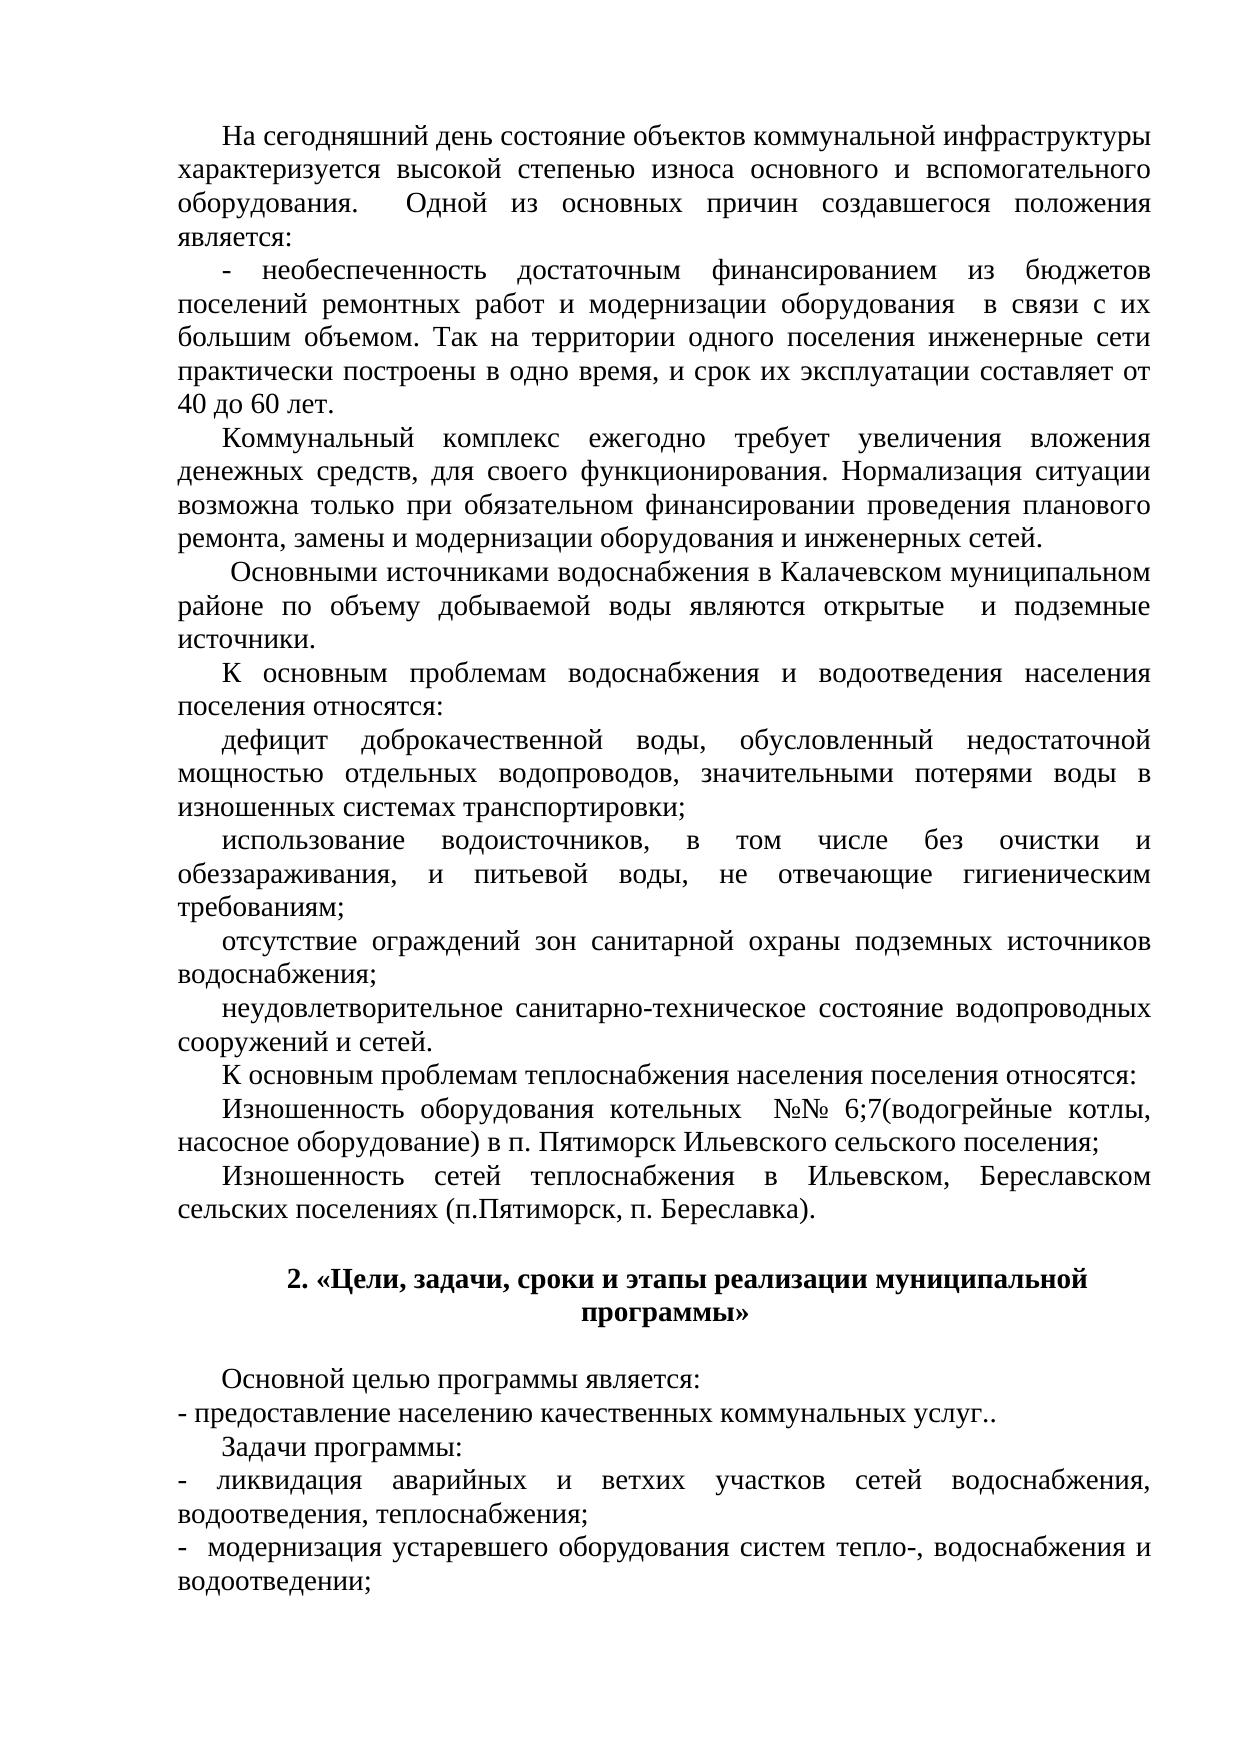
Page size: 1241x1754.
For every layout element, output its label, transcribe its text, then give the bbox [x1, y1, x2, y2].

text - ликвидация аварийных и ветхих участков сетей водоснабжения, водоотведения, теплоснабжения; [177, 1462, 1152, 1529]
text отсутствие ограждений зон санитарной охраны подземных источников водоснабжения; [177, 923, 1152, 990]
text использование водоисточников, в том числе без очистки и обеззараживания, и питьевой воды, не отвечающие гигиеническим требованиям; [177, 822, 1152, 923]
text - модернизация устаревшего оборудования систем тепло-, водоснабжения и водоотведении; [177, 1529, 1152, 1596]
text На сегодняшний день состояние объектов коммунальной инфраструктуры характеризуется высокой степенью износа основного и вспомогательного оборудования. Одной из основных причин создавшегося положения является: [177, 118, 1152, 252]
text Основными источниками водоснабжения в Калачевском муниципальном районе по объему добываемой воды являются открытые и подземные источники. [177, 554, 1152, 655]
text - предоставление населению качественных коммунальных услуг.. [177, 1395, 1143, 1429]
text Изношенность оборудования котельных №№ 6;7(водогрейные котлы, насосное оборудование) в п. Пятиморск Ильевского сельского поселения; [177, 1091, 1152, 1158]
text Коммунальный комплекс ежегодно требует увеличения вложения денежных средств, для своего функционирования. Нормализация ситуации возможна только при обязательном финансировании проведения планового ремонта, замены и модернизации оборудования и инженерных сетей. [177, 420, 1152, 554]
text К основным проблемам водоснабжения и водоотведения населения поселения относятся: [177, 655, 1152, 722]
text - необеспеченность достаточным финансированием из бюджетов поселений ремонтных работ и модернизации оборудования в связи с их большим объемом. Так на территории одного поселения инженерные сети практически построены в одно время, и срок их эксплуатации составляет от 40 до 60 лет. [177, 252, 1152, 420]
text Изношенность сетей теплоснабжения в Ильевском, Береславском сельских поселениях (п.Пятиморск, п. Береславка). [177, 1158, 1152, 1225]
text Задачи программы: [177, 1429, 1152, 1462]
text К основным проблемам теплоснабжения населения поселения относятся: [177, 1057, 1152, 1091]
text 2. «Цели, задачи, сроки и этапы реализации муниципальной программы» [177, 1261, 1153, 1328]
text неудовлетворительное санитарно-техническое состояние водопроводных сооружений и сетей. [177, 990, 1152, 1057]
text дефицит доброкачественной воды, обусловленный недостаточной мощностью отдельных водопроводов, значительными потерями воды в изношенных системах транспортировки; [177, 722, 1152, 822]
text Основной целью программы является: [177, 1362, 1143, 1395]
